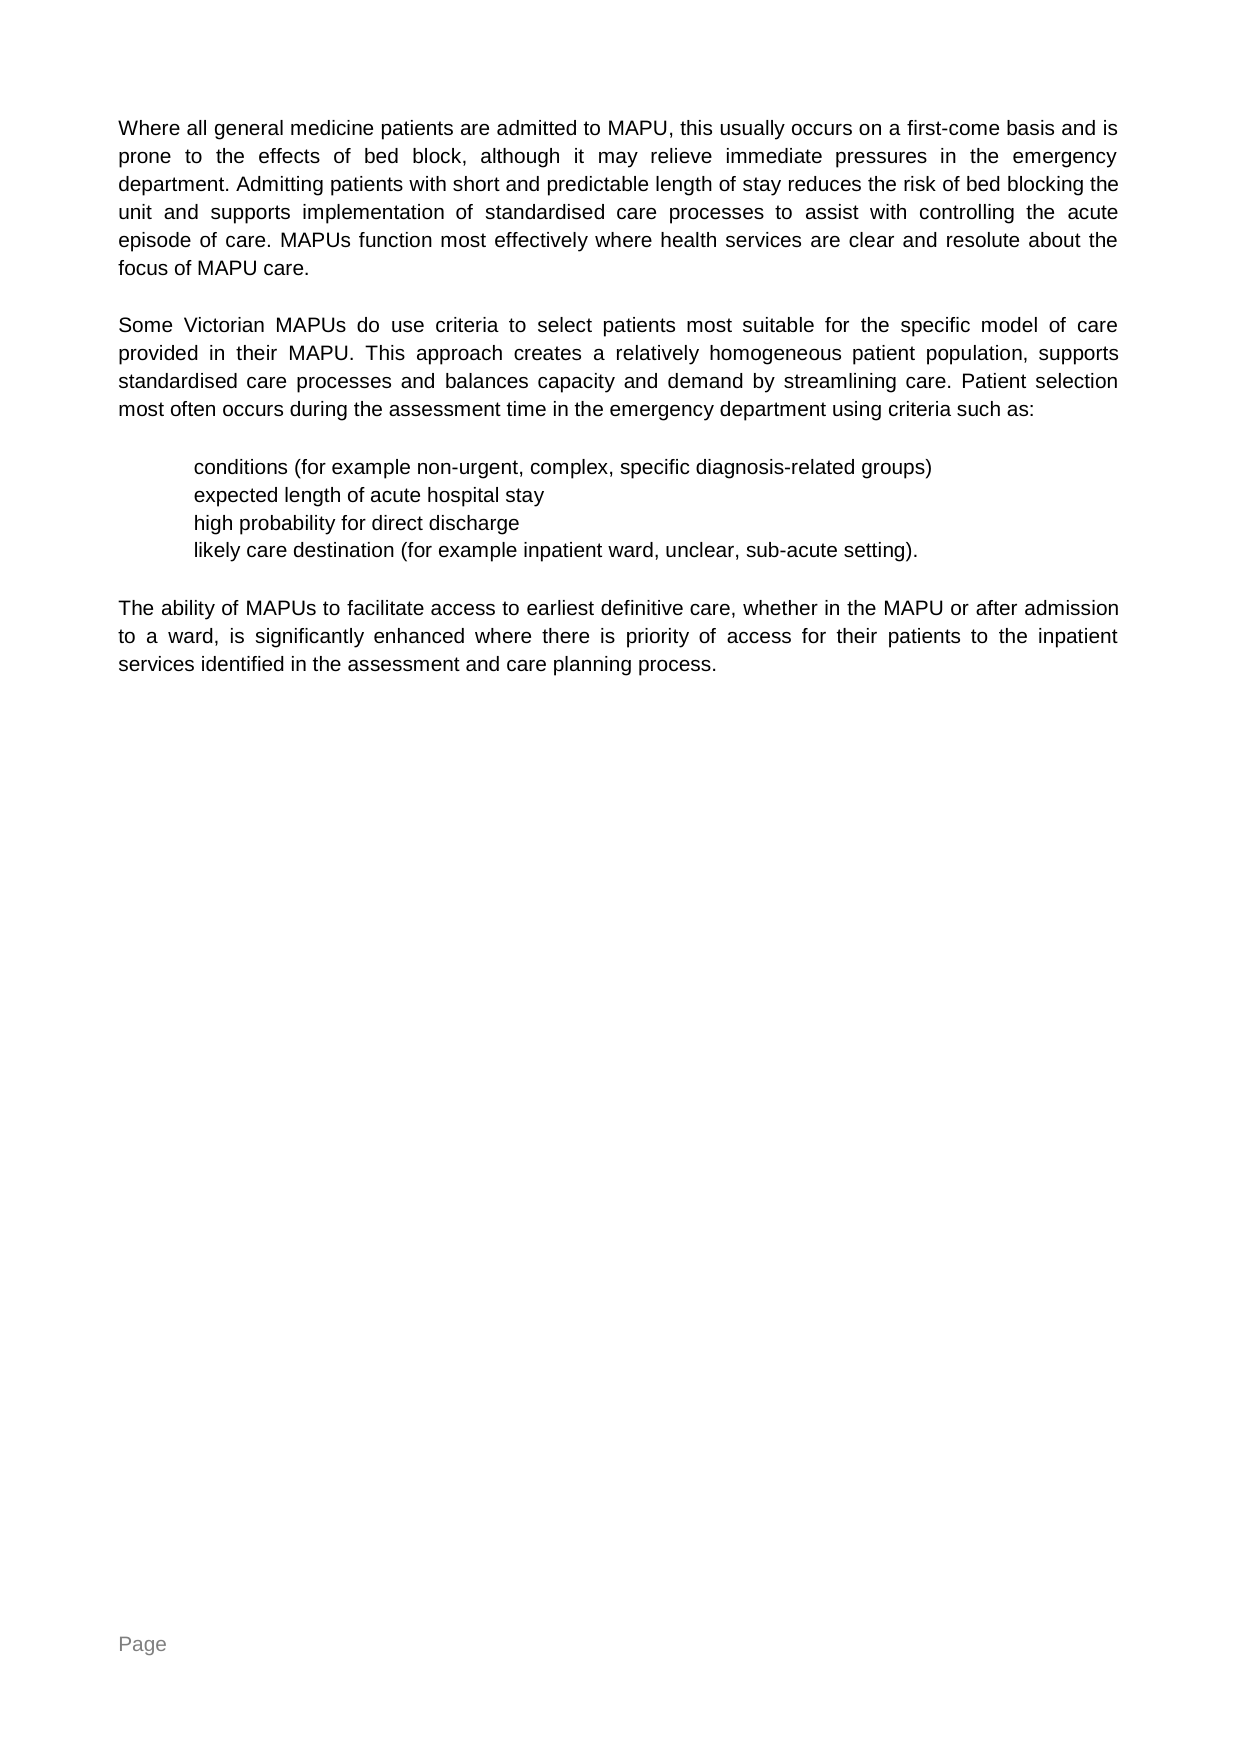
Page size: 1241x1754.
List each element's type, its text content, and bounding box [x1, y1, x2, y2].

text expected length of acute hospital stay high probability for direct discharge [193, 483, 549, 535]
text conditions (for example non-urgent, complex, specific diagnosis-related groups) [193, 455, 1169, 479]
text The ability of MAPUs to facilitate access to earliest definitive care, whether in the MAPU or after admission to a ward, is significantly enhanced where there is priority of access for their patients to the inpatient services identified in the assessment and care planning process. [118, 596, 1119, 676]
text Where all general medicine patients are admitted to MAPU, this usually occurs on a first-come basis and is prone to the effects of bed block, although it may relieve immediate pressures in the emergency department. Admitting patients with short and predictable length of stay reduces the risk of bed blocking the unit and supports implementation of standardised care processes to assist with controlling the acute episode of care. MAPUs function most effectively where health services are clear and resolute about the focus of MAPU care. [118, 116, 1119, 280]
text likely care destination (for example inpatient ward, unclear, sub-acute setting). [193, 539, 1169, 563]
text Some Victorian MAPUs do use criteria to select patients most suitable for the specific model of care provided in their MAPU. This approach creates a relatively homogeneous patient population, supports standardised care processes and balances capacity and demand by streamlining care. Patient selection most often occurs during the assessment time in the emergency department using criteria such as: [118, 313, 1119, 421]
